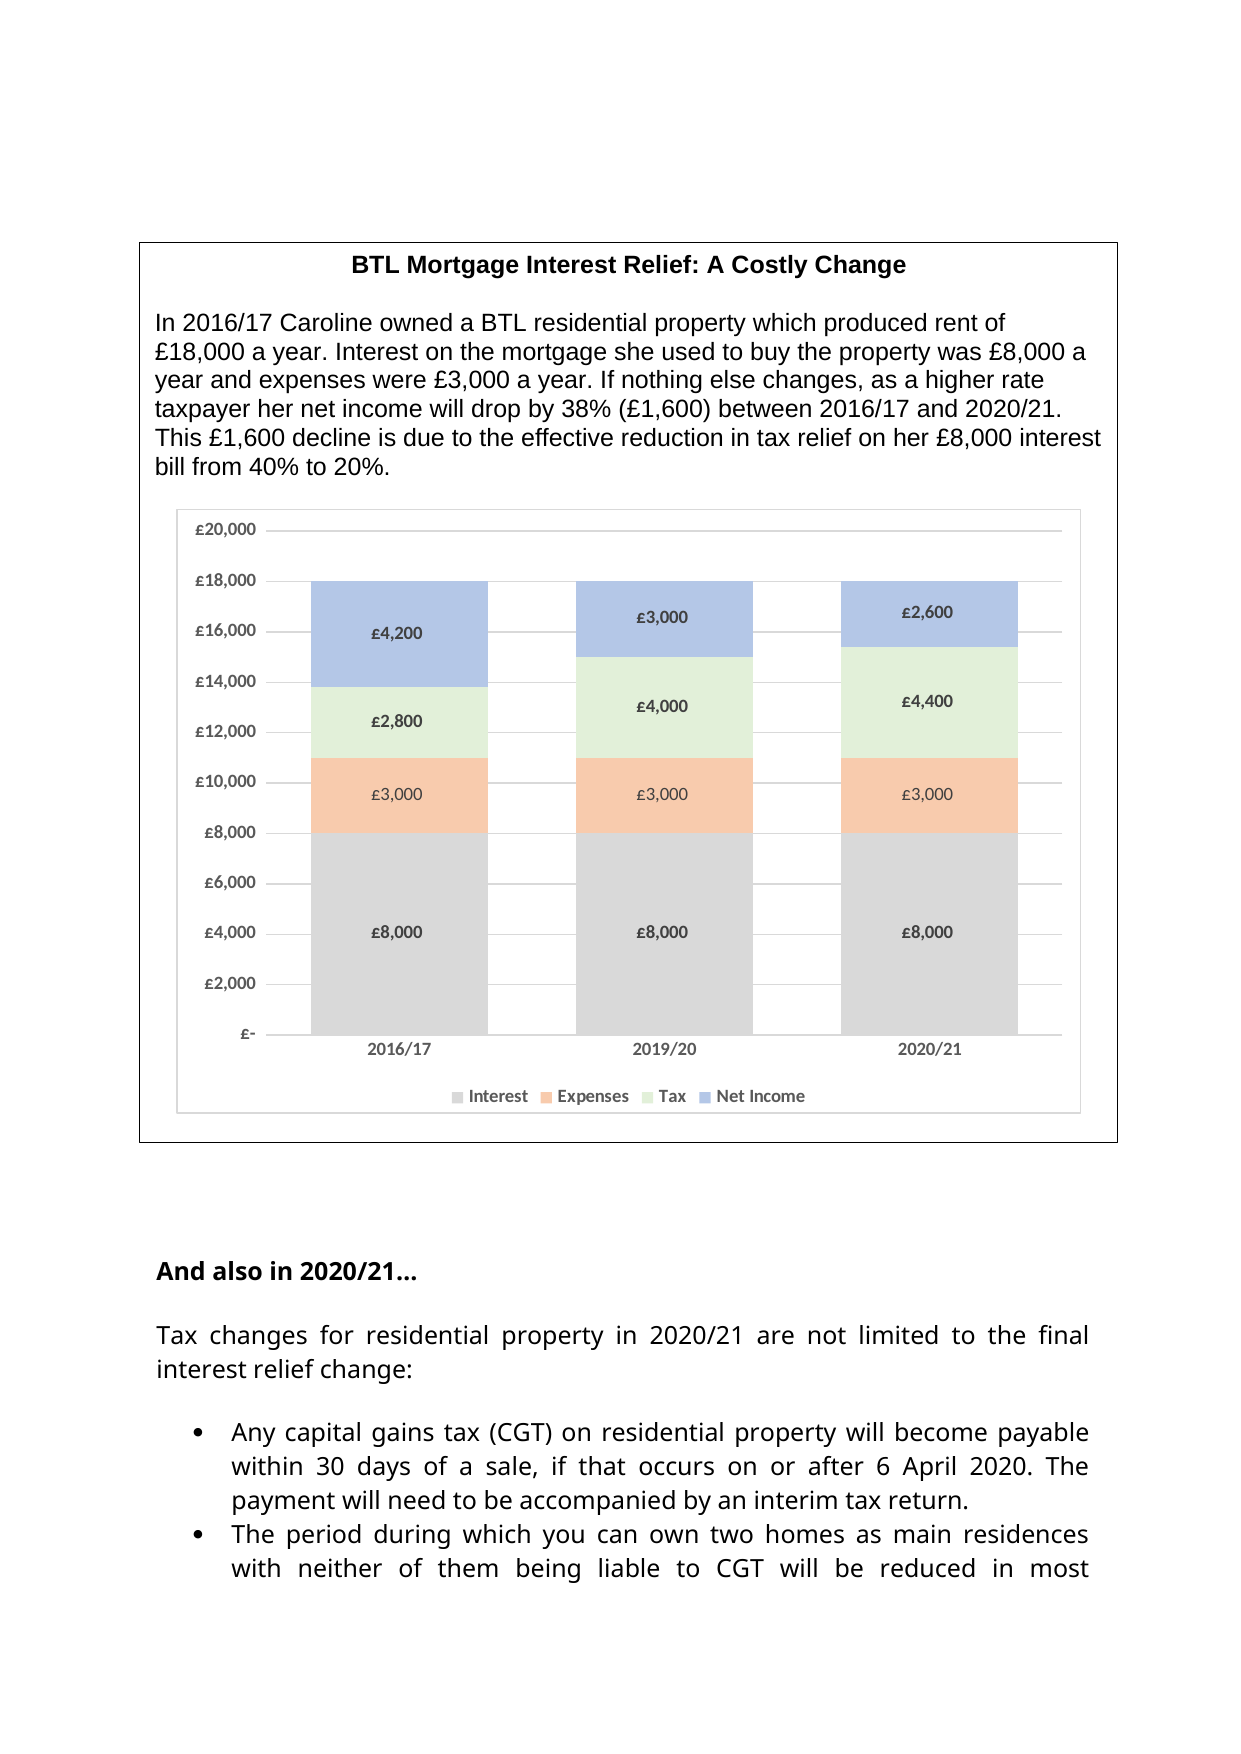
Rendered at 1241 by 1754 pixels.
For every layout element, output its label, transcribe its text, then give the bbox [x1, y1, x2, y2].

text And also in 2020/21… [156, 1254, 1090, 1288]
list Any capital gains tax (CGT) on residential property will become payable within 30 days of a sale, if that occurs on or after 6 April 2020. The payment will need to be accompanied by an interim tax return. [194, 1414, 1090, 1517]
text Tax changes for residential property in 2020/21 are not limited to the final interest relief change: [156, 1317, 1090, 1385]
